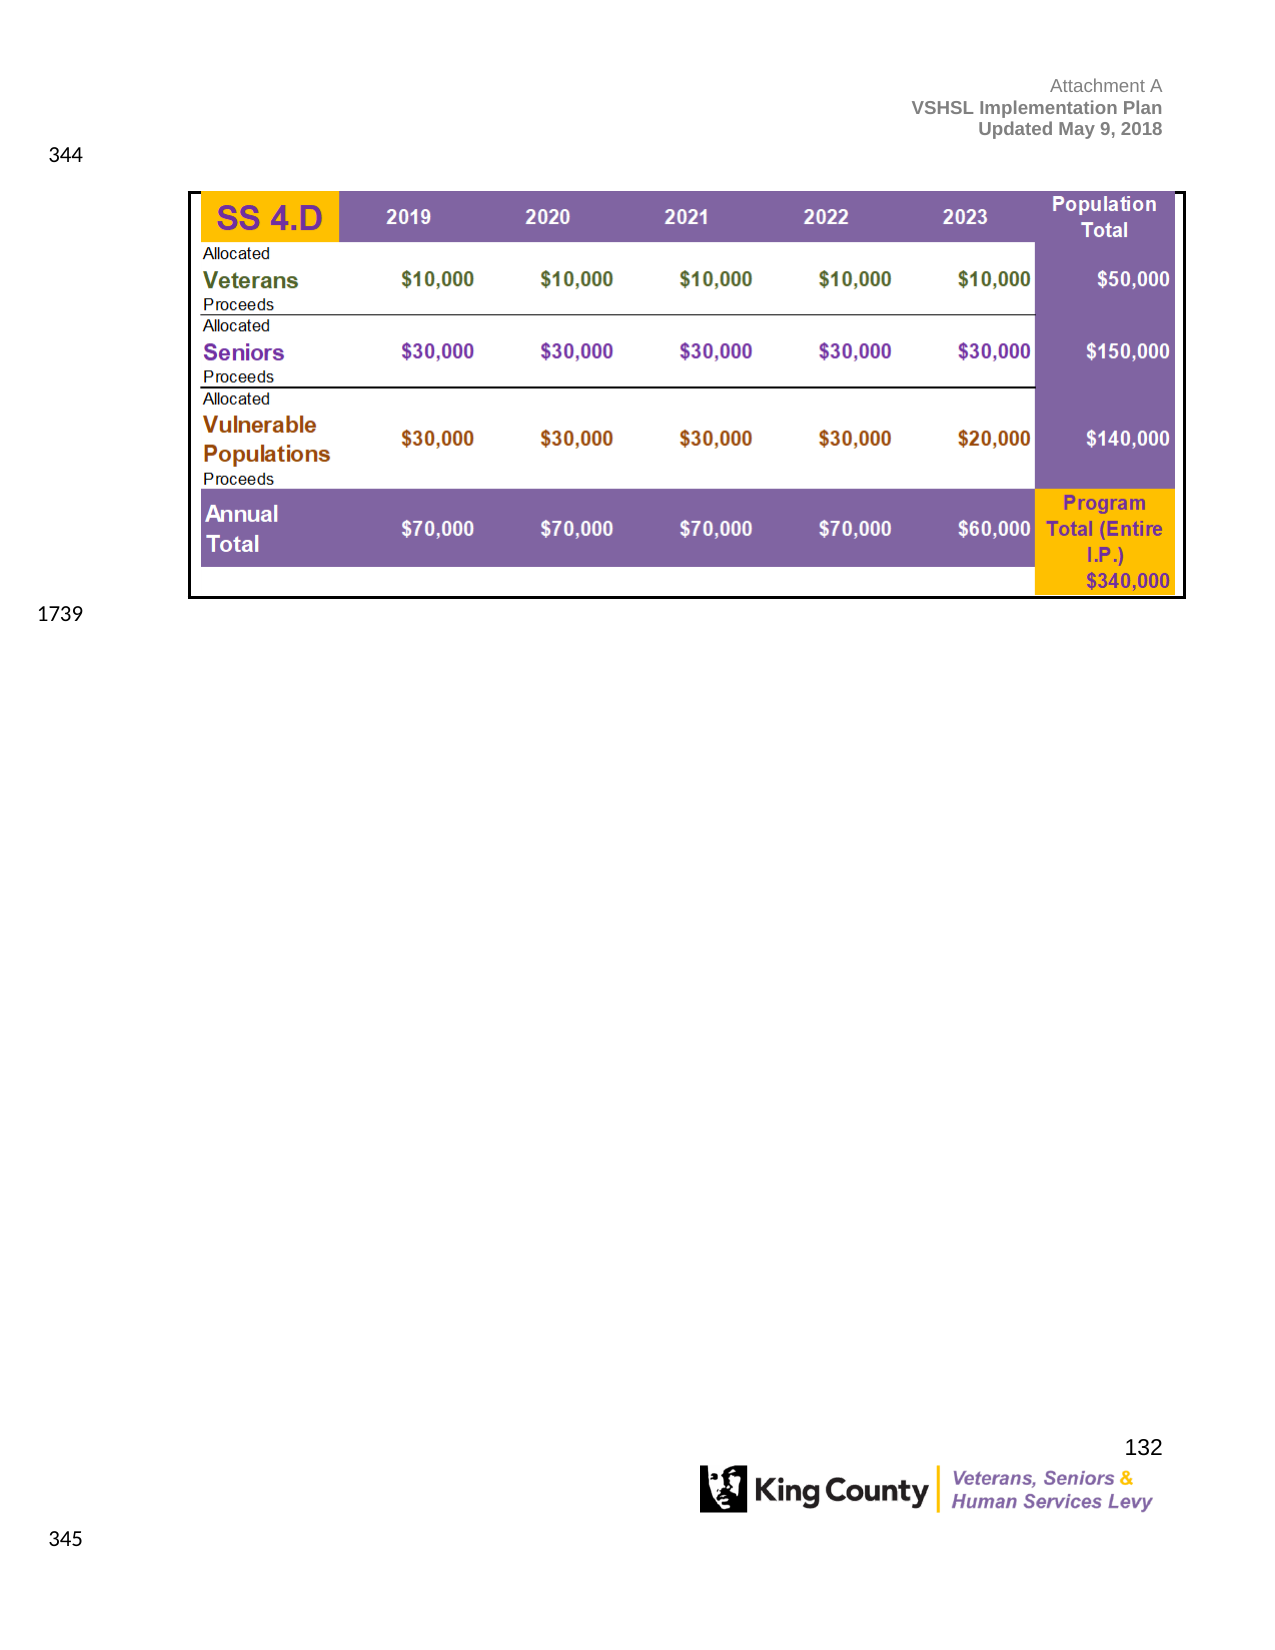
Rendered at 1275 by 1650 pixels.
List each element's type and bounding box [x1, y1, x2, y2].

picture [700, 1460, 1163, 1524]
picture [200, 190, 1176, 596]
